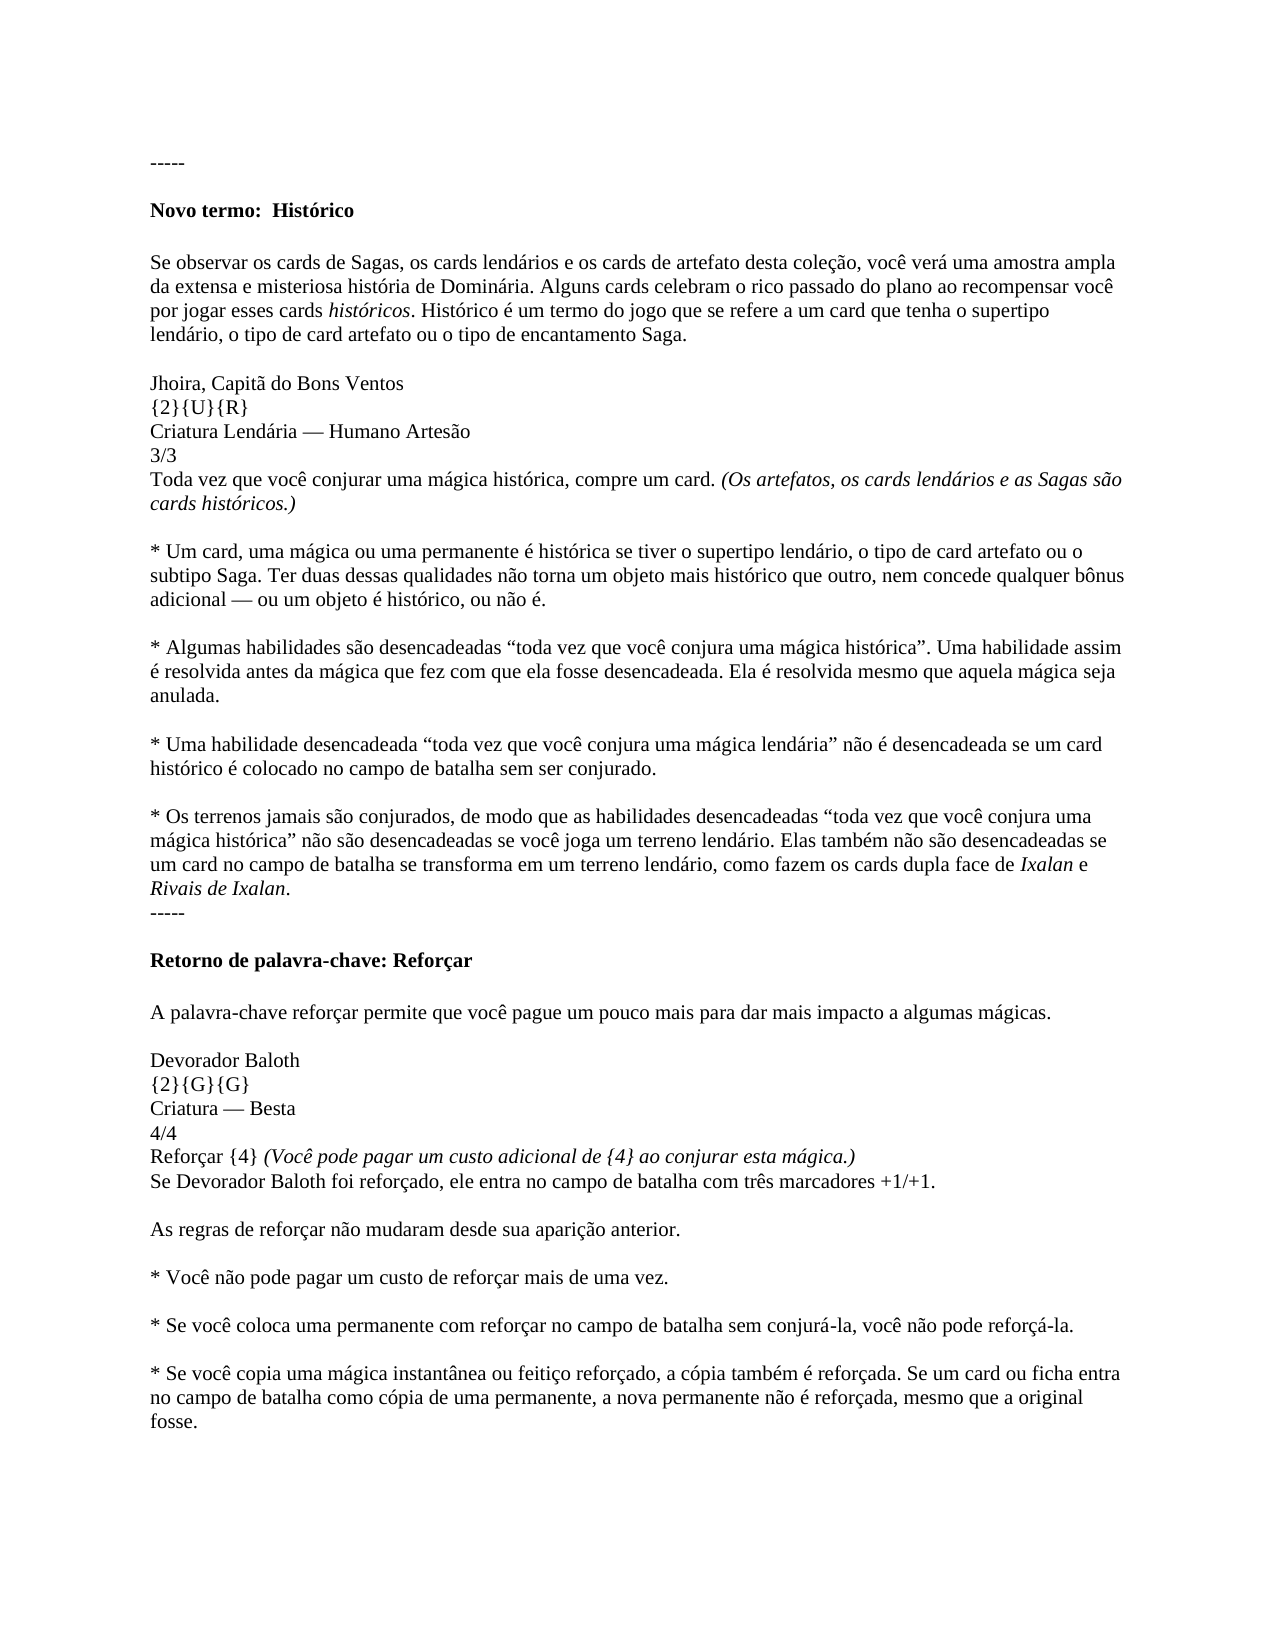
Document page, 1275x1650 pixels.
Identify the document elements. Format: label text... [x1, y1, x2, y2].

text Criatura Lendária — Humano Artesão [150, 419, 1125, 443]
text Reforçar {4} (Você pode pagar um custo adicional de {4} ao conjurar esta mágica.) [150, 1144, 1125, 1168]
text ‑‑‑‑‑ [150, 900, 1125, 924]
text * Algumas habilidades são desencadeadas “toda vez que você conjura uma mágica histórica”. Uma habilidade assim é resolvida antes da mágica que fez com que ela fosse desencadeada. Ela é resolvida mesmo que aquela mágica seja anulada. [150, 635, 1125, 707]
text 4/4 [150, 1120, 1125, 1144]
text {2}{G}{G} [150, 1072, 1125, 1096]
text Toda vez que você conjurar uma mágica histórica, compre um card. (Os artefatos, os cards lendários e as Sagas são cards históricos.) [150, 467, 1125, 515]
text * Os terrenos jamais são conjurados, de modo que as habilidades desencadeadas “toda vez que você conjura uma mágica histórica” não são desencadeadas se você joga um terreno lendário. Elas também não são desencadeadas se um card no campo de batalha se transforma em um terreno lendário, como fazem os cards dupla face de Ixalan e Rivais de Ixalan. [150, 804, 1125, 900]
text Criatura — Besta [150, 1096, 1125, 1120]
text Se Devorador Baloth foi reforçado, ele entra no campo de batalha com três marcadores +1/+1. [150, 1168, 1125, 1193]
text A palavra‑chave reforçar permite que você pague um pouco mais para dar mais impacto a algumas mágicas. [150, 1000, 1125, 1024]
text Se observar os cards de Sagas, os cards lendários e os cards de artefato desta coleção, você verá uma amostra ampla da extensa e misteriosa história de Dominária. Alguns cards celebram o rico passado do plano ao recompensar você por jogar esses cards históricos. Histórico é um termo do jogo que se refere a um card que tenha o supertipo lendário, o tipo de card artefato ou o tipo de encantamento Saga. [150, 250, 1125, 346]
text * Se você coloca uma permanente com reforçar no campo de batalha sem conjurá‑la, você não pode reforçá‑la. [150, 1313, 1125, 1337]
text * Se você copia uma mágica instantânea ou feitiço reforçado, a cópia também é reforçada. Se um card ou ficha entra no campo de batalha como cópia de uma permanente, a nova permanente não é reforçada, mesmo que a original fosse. [150, 1361, 1125, 1433]
text * Um card, uma mágica ou uma permanente é histórica se tiver o supertipo lendário, o tipo de card artefato ou o subtipo Saga. Ter duas dessas qualidades não torna um objeto mais histórico que outro, nem concede qualquer bônus adicional — ou um objeto é histórico, ou não é. [150, 539, 1125, 611]
text 3/3 [150, 443, 1125, 467]
text * Uma habilidade desencadeada “toda vez que você conjura uma mágica lendária” não é desencadeada se um card histórico é colocado no campo de batalha sem ser conjurado. [150, 731, 1125, 779]
text Devorador Baloth [150, 1048, 1125, 1072]
text Jhoira, Capitã do Bons Ventos [150, 371, 1125, 394]
text ‑‑‑‑‑ [150, 150, 1125, 174]
subtitle Novo termo: Histórico [150, 198, 1125, 222]
subtitle Retorno de palavra‑chave: Reforçar [150, 948, 1125, 972]
text * Você não pode pagar um custo de reforçar mais de uma vez. [150, 1265, 1125, 1289]
text As regras de reforçar não mudaram desde sua aparição anterior. [150, 1217, 1125, 1241]
text {2}{U}{R} [150, 394, 1125, 419]
